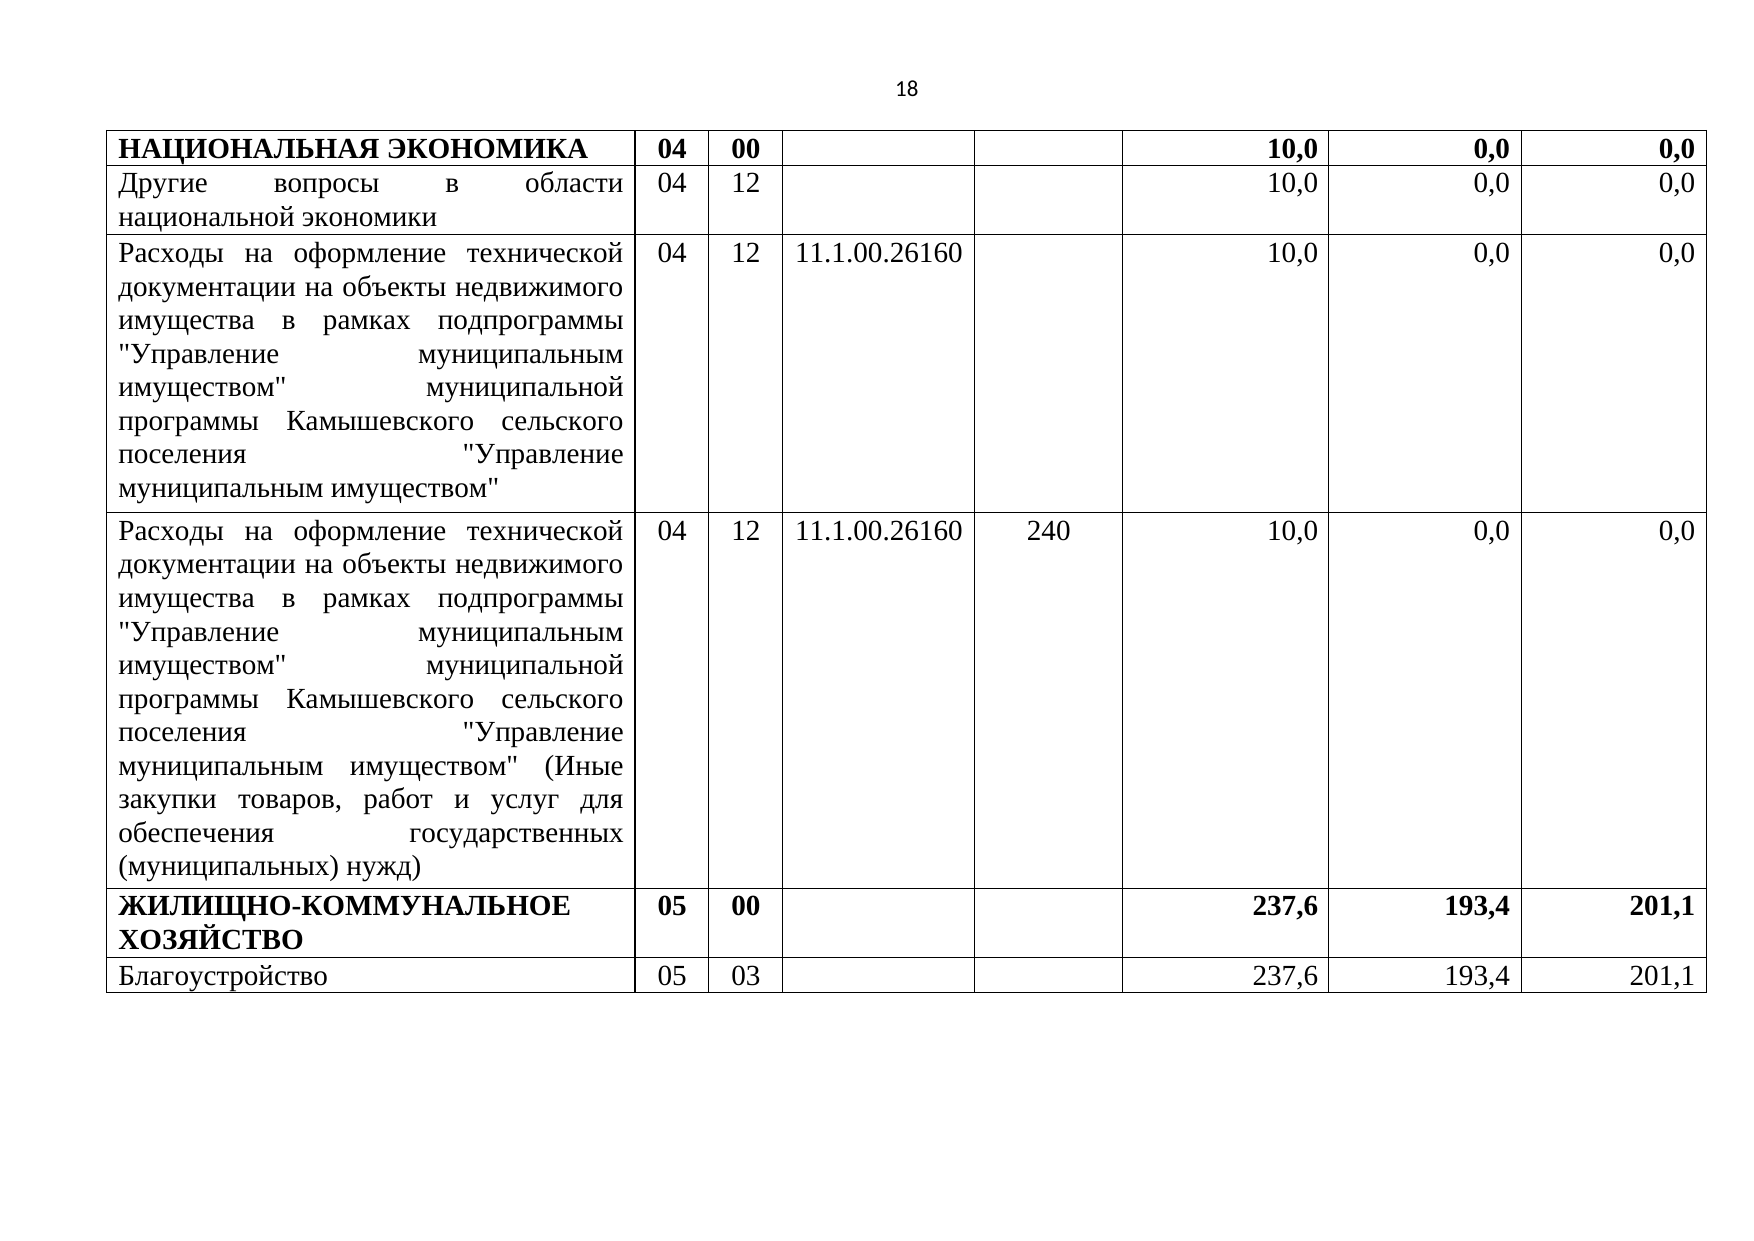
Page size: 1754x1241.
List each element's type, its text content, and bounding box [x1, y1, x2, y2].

table_cell 10,0 [1123, 513, 1328, 887]
table_cell 0,0 [1329, 166, 1521, 234]
table_cell 0,0 [1522, 166, 1706, 234]
table_cell 0,0 [1522, 131, 1706, 164]
table_cell 05 [636, 958, 708, 992]
table_cell НАЦИОНАЛЬНАЯ ЭКОНОМИКА [107, 131, 634, 164]
table_cell 12 [709, 513, 782, 887]
table_cell [783, 958, 974, 992]
table_cell [975, 235, 1122, 512]
table_cell 201,1 [1522, 889, 1706, 957]
table_cell [975, 958, 1122, 992]
table_cell Благоустройство [107, 958, 634, 992]
table_cell 11.1.00.26160 [783, 513, 974, 887]
table_cell [975, 131, 1122, 164]
table_cell Другие вопросы в области национальной экономики [107, 166, 634, 234]
table_cell 0,0 [1329, 131, 1521, 164]
table_cell 03 [709, 958, 782, 992]
table_cell 12 [709, 166, 782, 234]
table_cell Расходы на оформление технической документации на объекты недвижимого имущества в рамках подпрограммы "Управление муниципальным имуществом" муниципальной программы Камышевского сельского поселения "Управление муниципальным имуществом" [107, 235, 634, 512]
table_cell [783, 166, 974, 234]
table_cell 10,0 [1123, 166, 1328, 234]
table_cell [783, 131, 974, 164]
table_cell Расходы на оформление технической документации на объекты недвижимого имущества в рамках подпрограммы "Управление муниципальным имуществом" муниципальной программы Камышевского сельского поселения "Управление муниципальным имуществом" (Иные закупки товаров, работ и услуг для обеспечения государственных (муниципальных) нужд) [107, 513, 634, 887]
table_cell 201,1 [1522, 958, 1706, 992]
table_cell [783, 889, 974, 957]
table_cell 00 [709, 131, 782, 164]
table_cell 10,0 [1123, 235, 1328, 512]
table_cell 193,4 [1329, 889, 1521, 957]
table_cell 237,6 [1123, 958, 1328, 992]
table_cell 05 [636, 889, 708, 957]
table_cell 11.1.00.26160 [783, 235, 974, 512]
table_cell 240 [975, 513, 1122, 887]
table_cell 0,0 [1329, 235, 1521, 512]
table_cell 10,0 [1123, 131, 1328, 164]
table_cell 04 [636, 235, 708, 512]
table_cell 04 [636, 513, 708, 887]
table_cell [975, 889, 1122, 957]
table_cell ЖИЛИЩНО-КОММУНАЛЬНОЕ ХОЗЯЙСТВО [107, 889, 634, 957]
table_cell 00 [709, 889, 782, 957]
table_cell 04 [636, 166, 708, 234]
table_cell 0,0 [1522, 235, 1706, 512]
table_cell 237,6 [1123, 889, 1328, 957]
table_cell [975, 166, 1122, 234]
table_cell 0,0 [1329, 513, 1521, 887]
table_cell 193,4 [1329, 958, 1521, 992]
table_cell 0,0 [1522, 513, 1706, 887]
table_cell 04 [636, 131, 708, 164]
table_cell 12 [709, 235, 782, 512]
